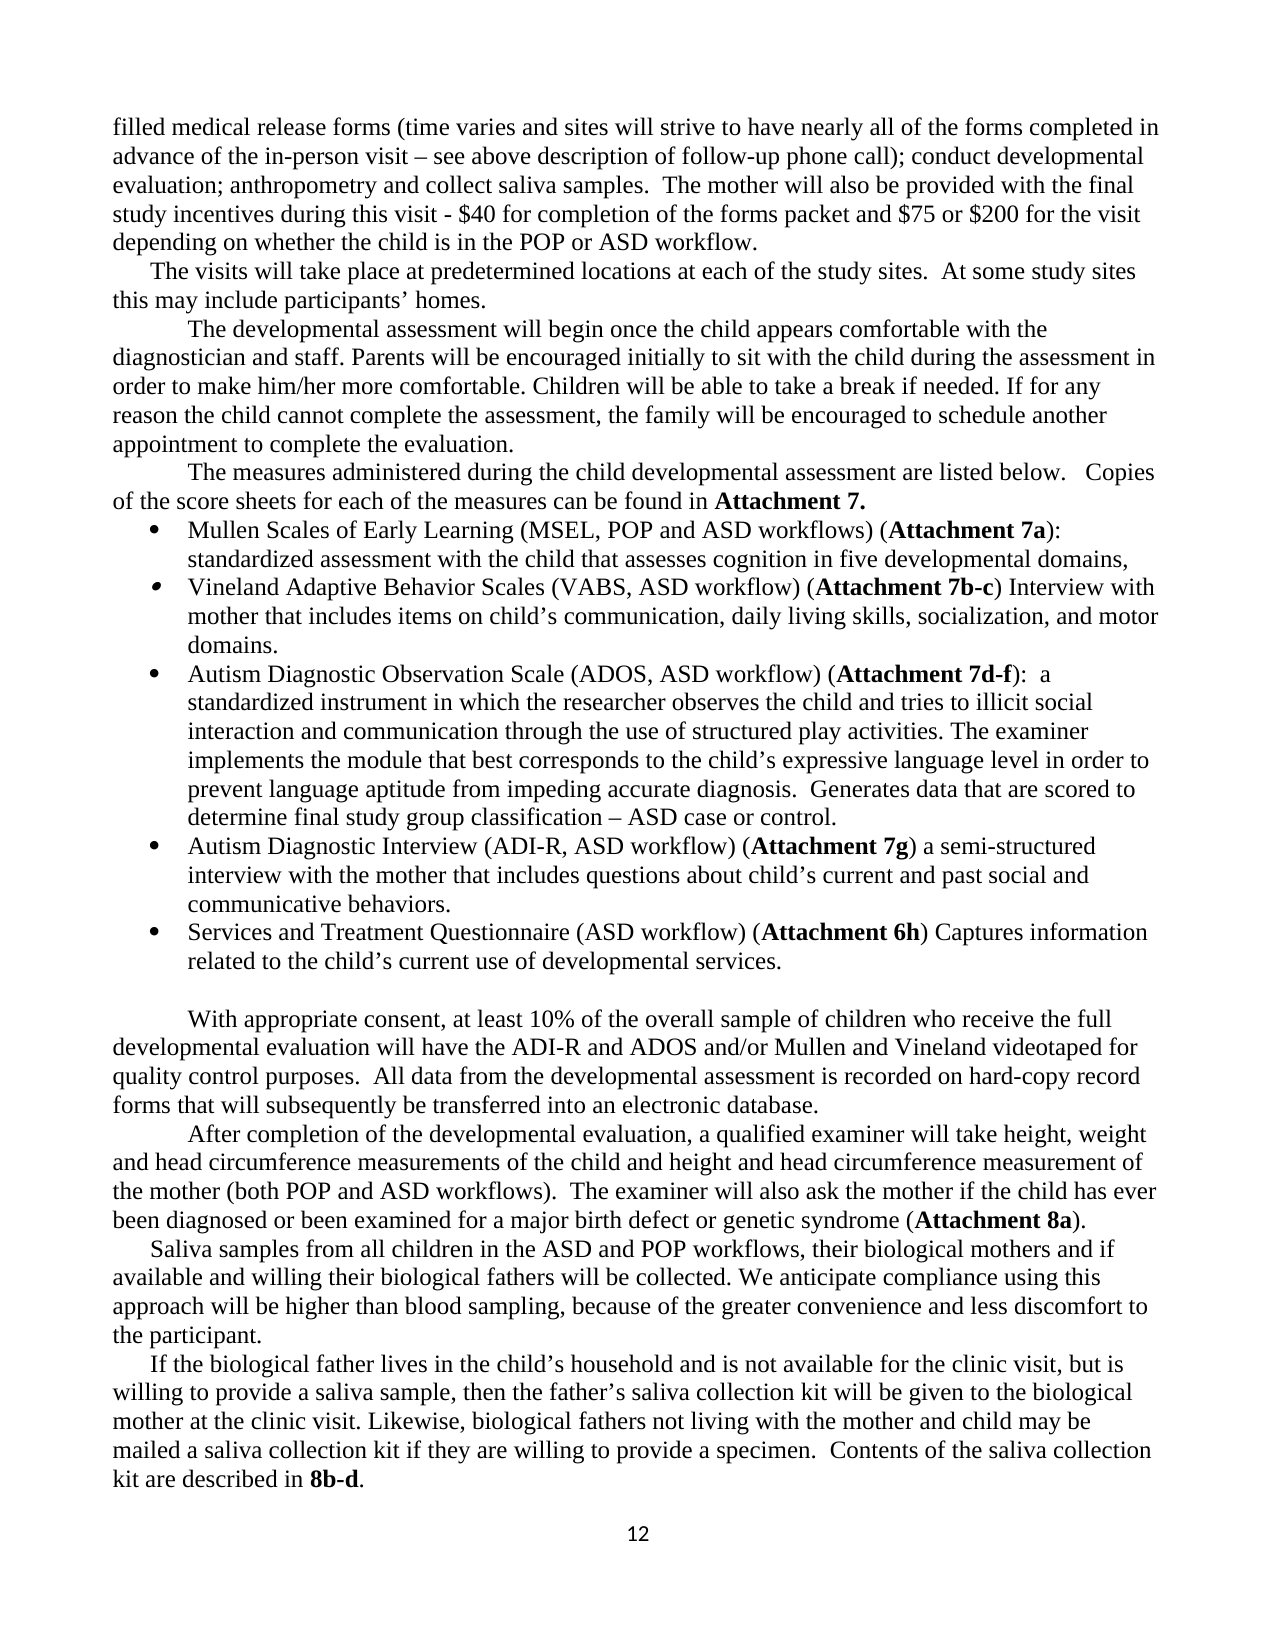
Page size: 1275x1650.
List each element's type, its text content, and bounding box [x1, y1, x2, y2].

text With appropriate consent, at least 10% of the overall sample of children who receive the full developmental evaluation will have the ADI-R and ADOS and/or Mullen and Vineland videotaped for quality control purposes. All data from the developmental assessment is recorded on hard-copy record forms that will subsequently be transferred into an electronic database. [112, 1004, 1162, 1119]
text After completion of the developmental evaluation, a qualified examiner will take height, weight and head circumference measurements of the child and height and head circumference measurement of the mother (both POP and ASD workflows). The examiner will also ask the mother if the child has ever been diagnosed or been examined for a major birth defect or genetic syndrome (Attachment 8a). [112, 1119, 1162, 1234]
text The developmental assessment will begin once the child appears comfortable with the diagnostician and staff. Parents will be encouraged initially to sit with the child during the assessment in order to make him/her more comfortable. Children will be able to take a break if needed. If for any reason the child cannot complete the assessment, the family will be encouraged to schedule another appointment to complete the evaluation. [112, 314, 1162, 457]
list Services and Treatment Questionnaire (ASD workflow) (Attachment 6h) Captures information related to the child’s current use of developmental services. [150, 917, 1162, 975]
text Saliva samples from all children in the ASD and POP workflows, their biological mothers and if available and willing their biological fathers will be collected. We anticipate compliance using this approach will be higher than blood sampling, because of the greater convenience and less discomfort to the participant. [112, 1234, 1162, 1349]
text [112, 112, 1162, 256]
list Autism Diagnostic Observation Scale (ADOS, ASD workflow) (Attachment 7d-f): a standardized instrument in which the researcher observes the child and tries to illicit social interaction and communication through the use of structured play activities. The examiner implements the module that best corresponds to the child’s expressive language level in order to prevent language aptitude from impeding accurate diagnosis. Generates data that are scored to determine final study group classification – ASD case or control. [150, 659, 1162, 831]
list Autism Diagnostic Interview (ADI-R, ASD workflow) (Attachment 7g) a semi-structured interview with the mother that includes questions about child’s current and past social and communicative behaviors. [150, 831, 1162, 917]
text The measures administered during the child developmental assessment are listed below. Copies of the score sheets for each of the measures can be found in Attachment 7. [112, 457, 1162, 515]
list Mullen Scales of Early Learning (MSEL, POP and ASD workflows) (Attachment 7a): standardized assessment with the child that assesses cognition in five developmental domains, [150, 515, 1162, 572]
text If the biological father lives in the child’s household and is not available for the clinic visit, but is willing to provide a saliva sample, then the father’s saliva collection kit will be given to the biological mother at the clinic visit. Likewise, biological fathers not living with the mother and child may be mailed a saliva collection kit if they are willing to provide a specimen. Contents of the saliva collection kit are described in 8b-d. [112, 1349, 1162, 1492]
text The visits will take place at predetermined locations at each of the study sites. At some study sites this may include participants’ homes. [112, 256, 1162, 314]
list Vineland Adaptive Behavior Scales (VABS, ASD workflow) (Attachment 7b-c) Interview with mother that includes items on child’s communication, daily living skills, socialization, and motor domains. [150, 572, 1162, 659]
